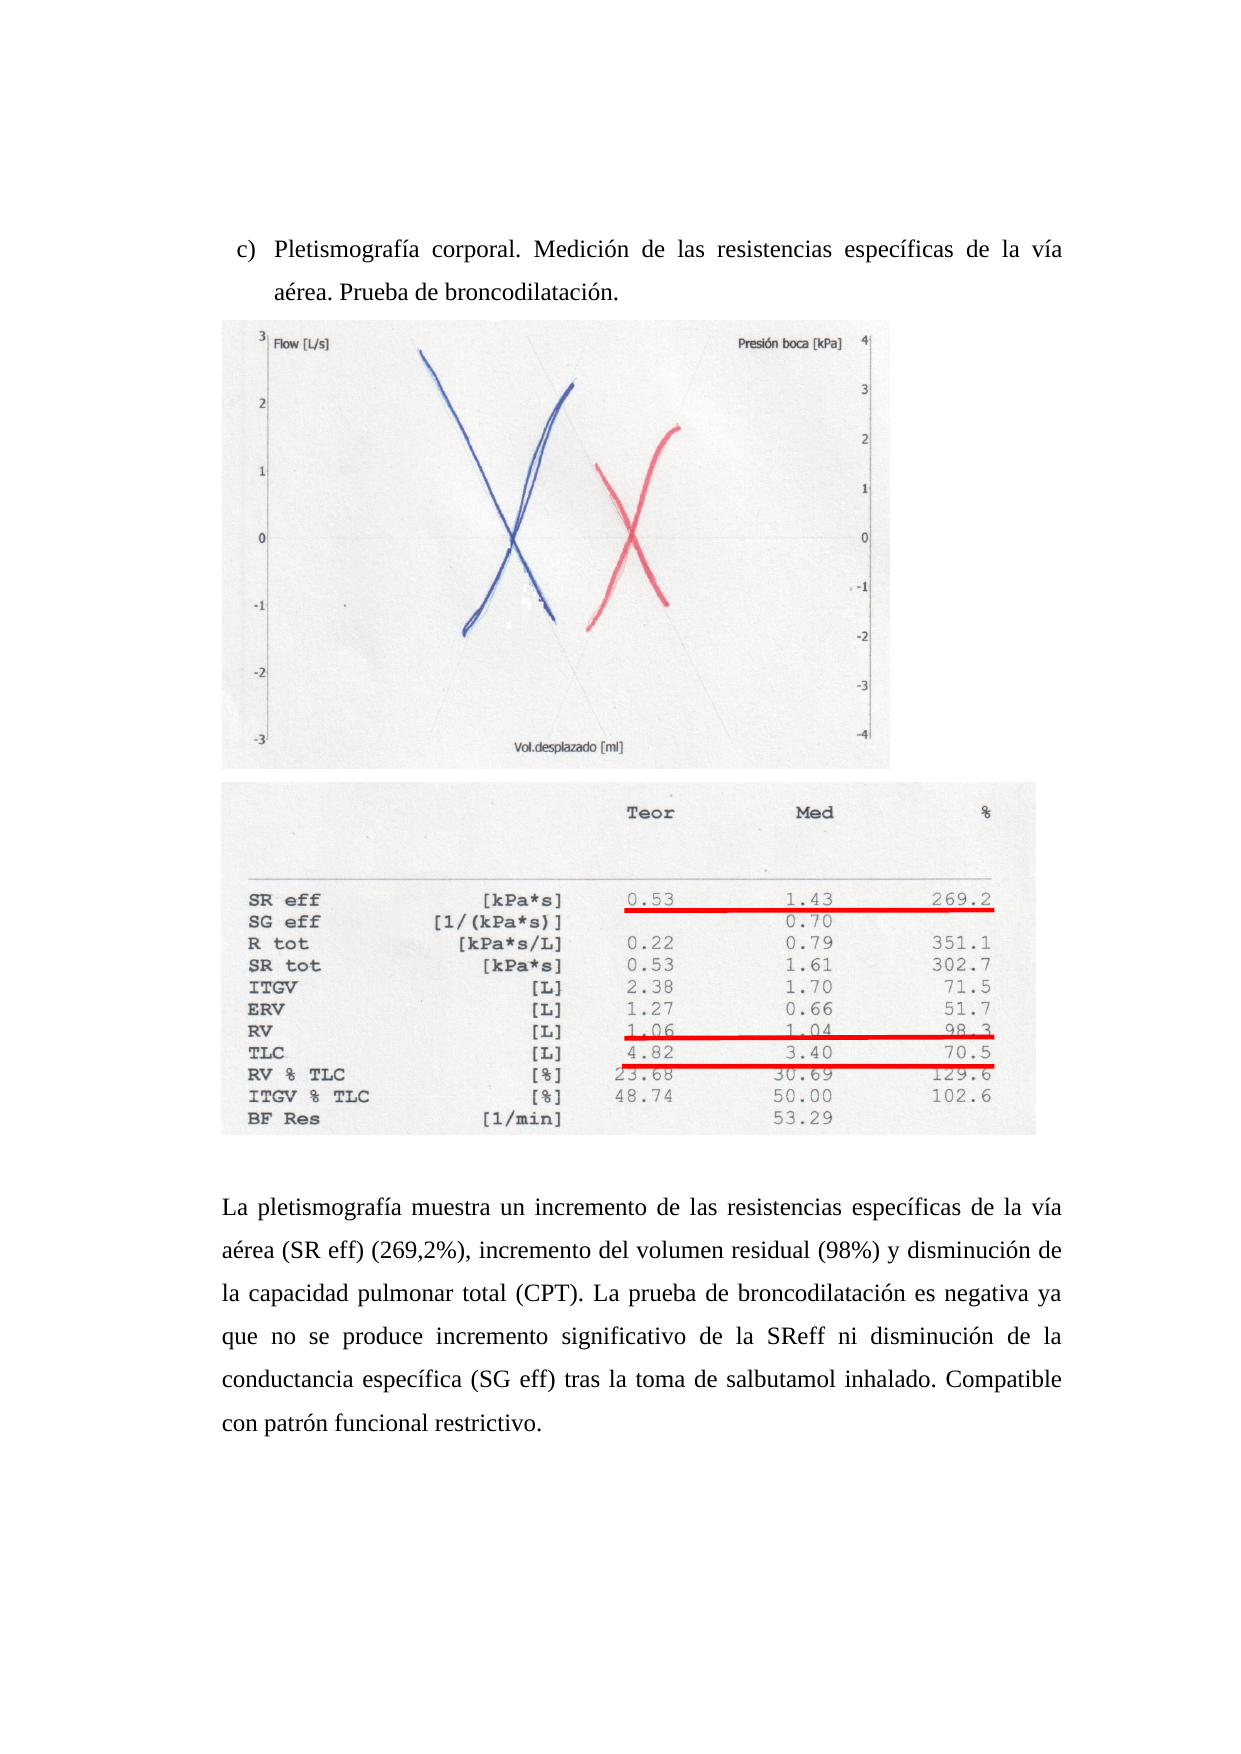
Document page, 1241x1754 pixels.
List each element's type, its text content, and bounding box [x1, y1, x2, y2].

picture [221, 782, 1036, 1135]
list Pletismografía corporal. Medición de las resistencias específicas de la vía aérea. Prueba de broncodilatación. [236, 234, 1063, 306]
picture [221, 320, 891, 769]
text La pletismografía muestra un incremento de las resistencias específicas de la vía aérea (SR eff) (269,2%), incremento del volumen residual (98%) y disminución de la capacidad pulmonar total (CPT). La prueba de broncodilatación es negativa ya que no se produce incremento significativo de la SReff ni disminución de la conductancia específica (SG eff) tras la toma de salbutamol inhalado. Compatible con patrón funcional restrictivo. [222, 1192, 1063, 1436]
